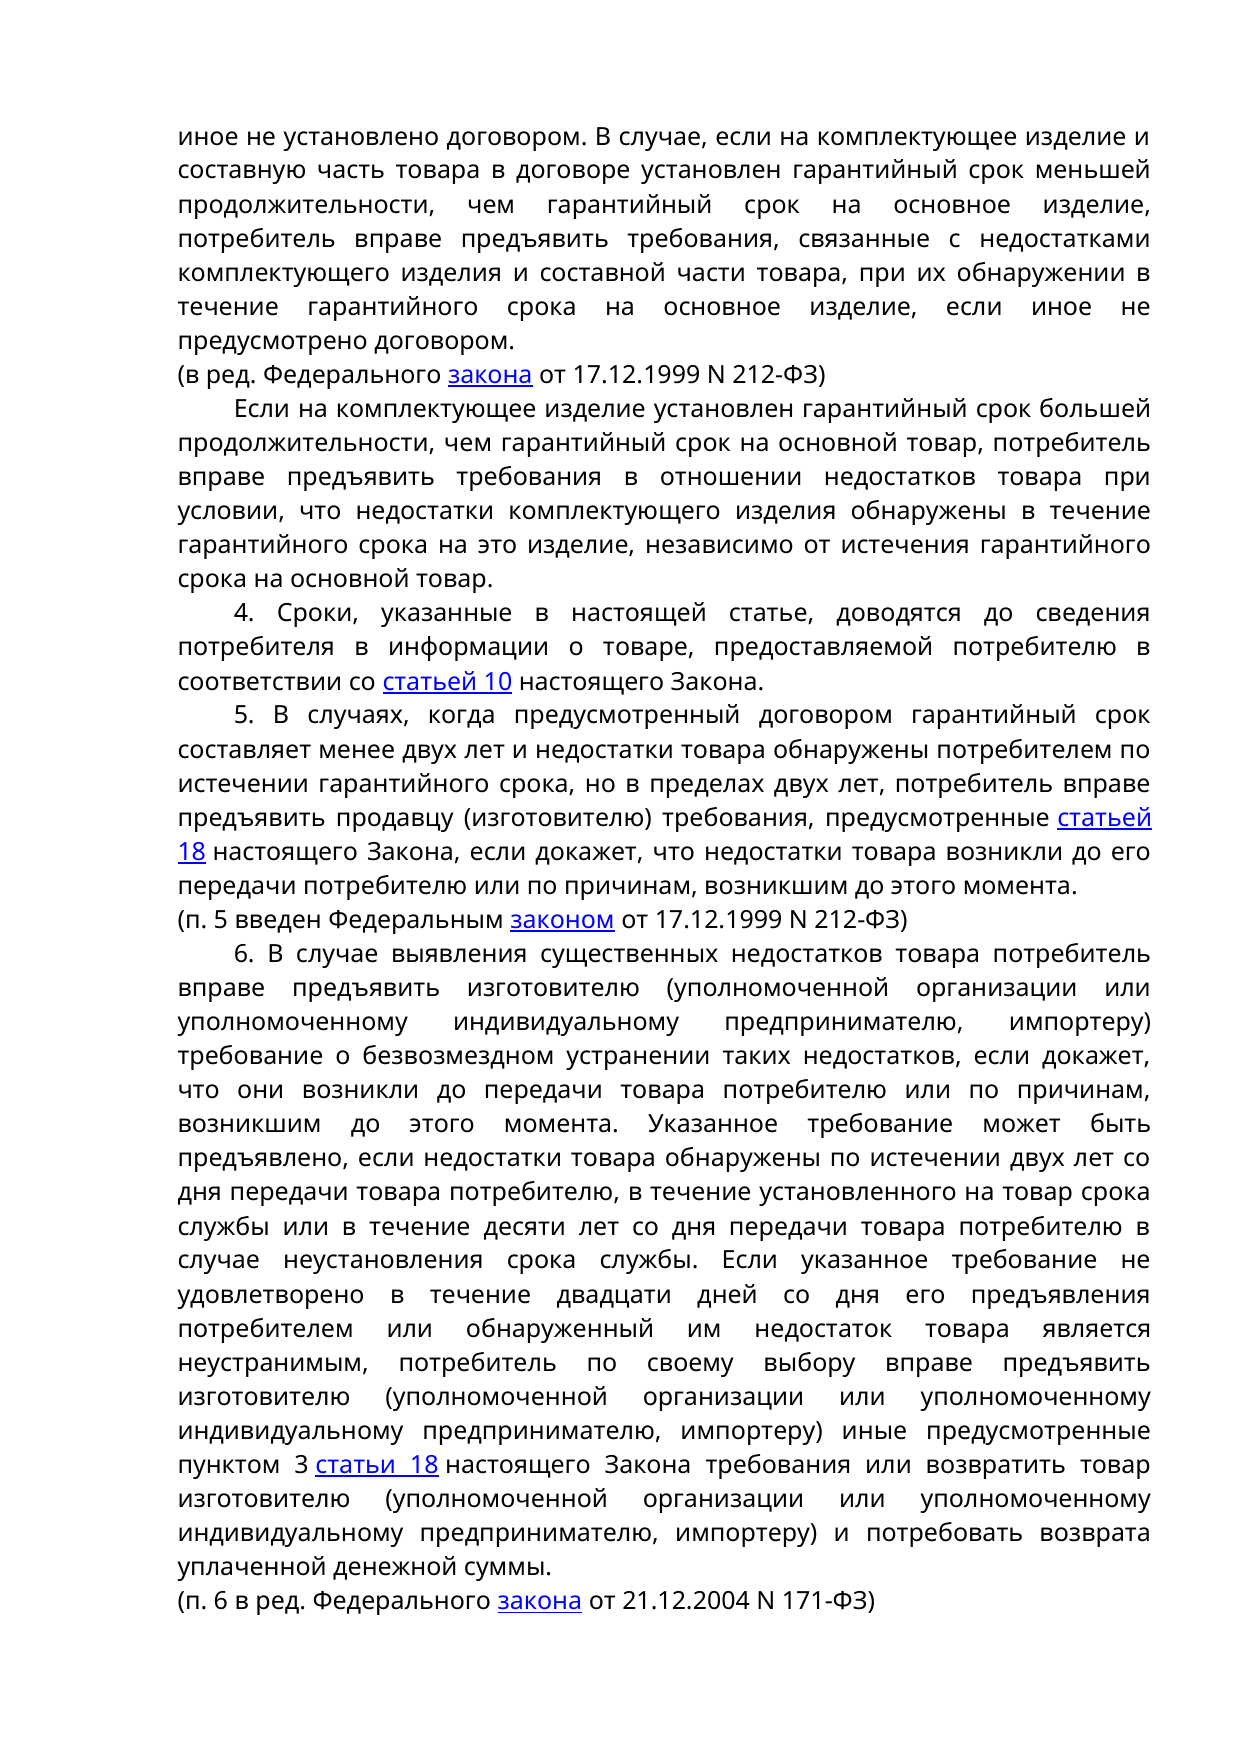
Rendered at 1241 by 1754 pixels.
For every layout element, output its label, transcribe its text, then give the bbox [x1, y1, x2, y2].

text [177, 118, 1152, 357]
text (п. 6 в ред. Федерального закона от 21.12.2004 N 171-ФЗ) [177, 1583, 1152, 1617]
text 5. В случаях, когда предусмотренный договором гарантийный срок составляет менее двух лет и недостатки товара обнаружены потребителем по истечении гарантийного срока, но в пределах двух лет, потребитель вправе предъявить продавцу (изготовителю) требования, предусмотренные статьей 18 настоящего Закона, если докажет, что недостатки товара возникли до его передачи потребителю или по причинам, возникшим до этого момента. [177, 697, 1152, 902]
text (п. 5 введен Федеральным законом от 17.12.1999 N 212-ФЗ) [177, 902, 1152, 936]
text Если на комплектующее изделие установлен гарантийный срок большей продолжительности, чем гарантийный срок на основной товар, потребитель вправе предъявить требования в отношении недостатков товара при условии, что недостатки комплектующего изделия обнаружены в течение гарантийного срока на это изделие, независимо от истечения гарантийного срока на основной товар. [177, 391, 1152, 595]
text (в ред. Федерального закона от 17.12.1999 N 212-ФЗ) [177, 357, 1152, 391]
text 6. В случае выявления существенных недостатков товара потребитель вправе предъявить изготовителю (уполномоченной организации или уполномоченному индивидуальному предпринимателю, импортеру) требование о безвозмездном устранении таких недостатков, если докажет, что они возникли до передачи товара потребителю или по причинам, возникшим до этого момента. Указанное требование может быть предъявлено, если недостатки товара обнаружены по истечении двух лет со дня передачи товара потребителю, в течение установленного на товар срока службы или в течение десяти лет со дня передачи товара потребителю в случае неустановления срока службы. Если указанное требование не удовлетворено в течение двадцати дней со дня его предъявления потребителем или обнаруженный им недостаток товара является неустранимым, потребитель по своему выбору вправе предъявить изготовителю (уполномоченной организации или уполномоченному индивидуальному предпринимателю, импортеру) иные предусмотренные пунктом 3 статьи 18 настоящего Закона требования или возвратить товар изготовителю (уполномоченной организации или уполномоченному индивидуальному предпринимателю, импортеру) и потребовать возврата уплаченной денежной суммы. [177, 936, 1152, 1583]
text 4. Сроки, указанные в настоящей статье, доводятся до сведения потребителя в информации о товаре, предоставляемой потребителю в соответствии со статьей 10 настоящего Закона. [177, 595, 1152, 697]
